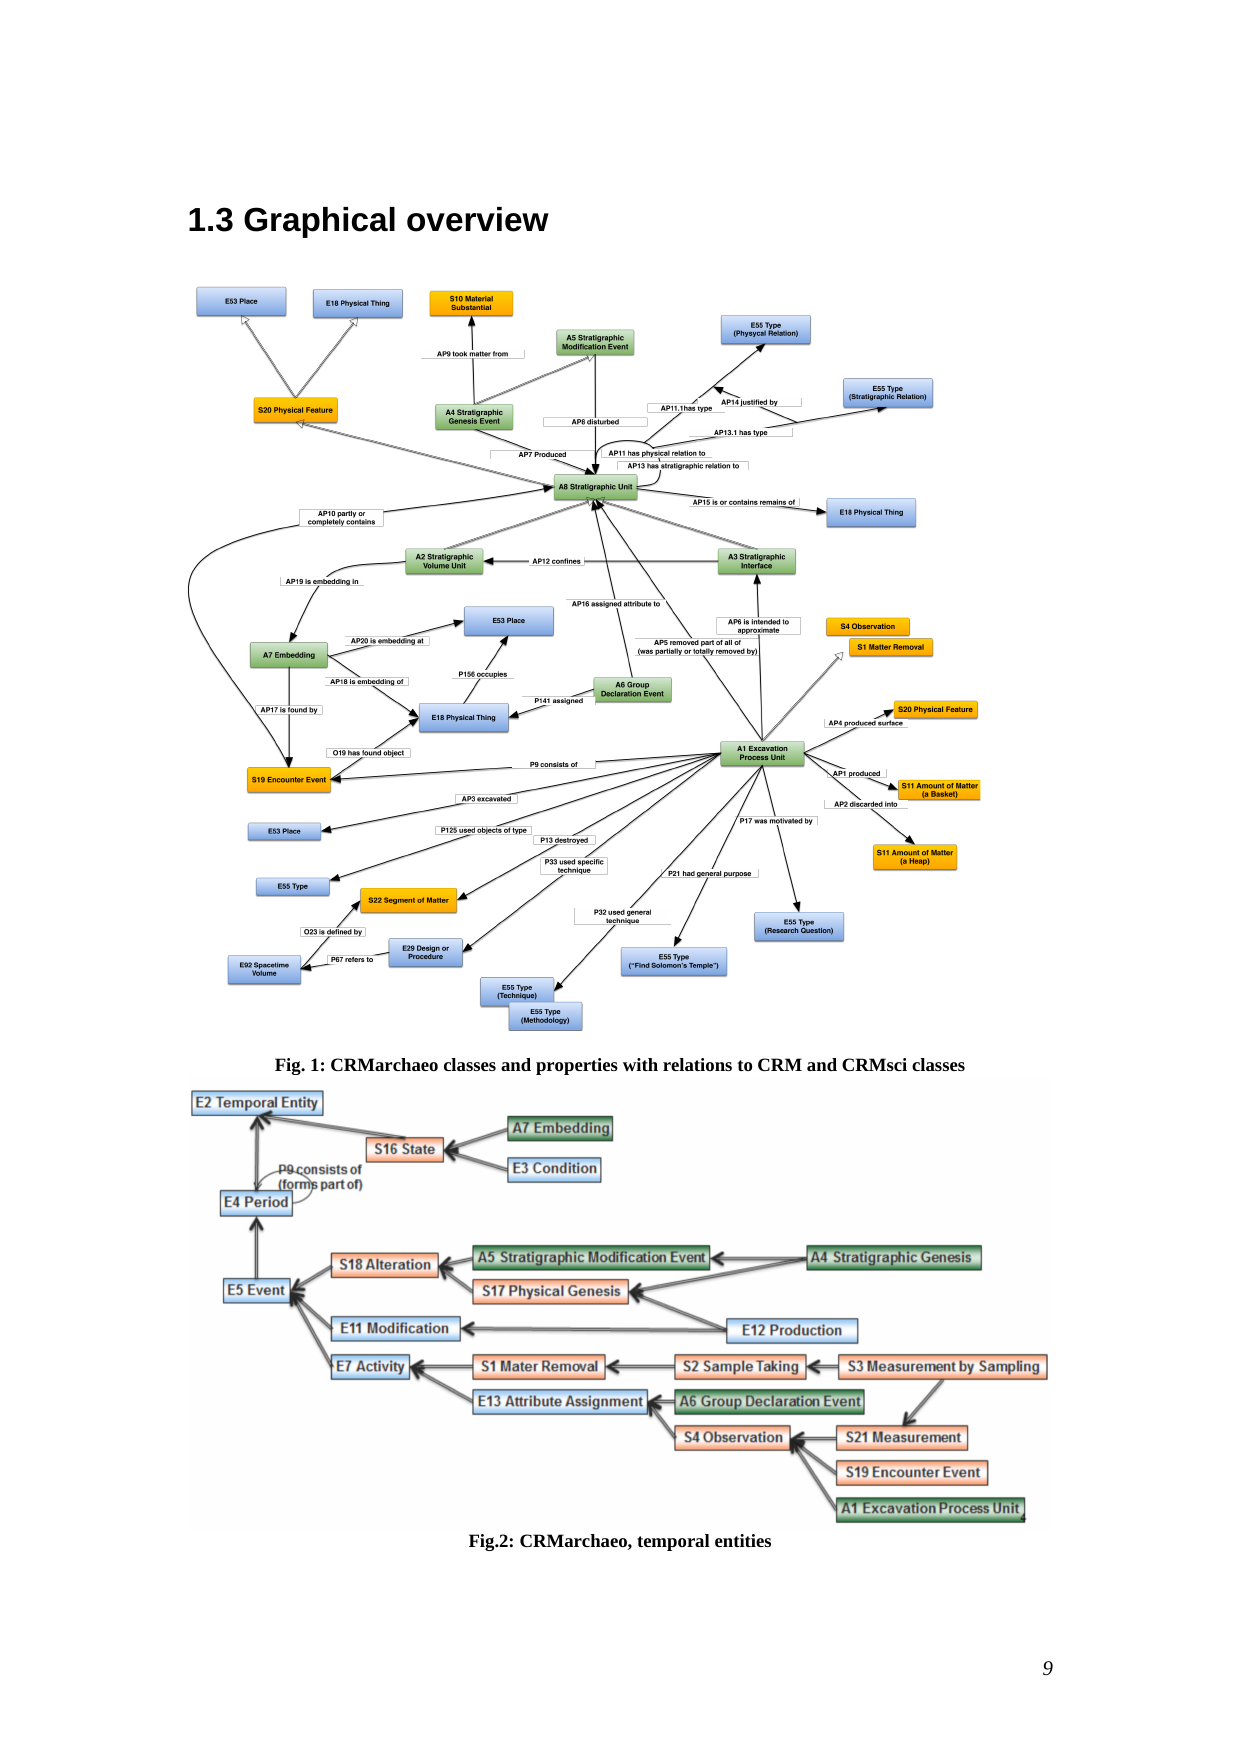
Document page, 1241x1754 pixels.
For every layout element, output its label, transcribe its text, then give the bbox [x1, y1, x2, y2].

text Fig. 1: CRMarchaeo classes and properties with relations to CRM and CRMsci classes [187, 1054, 1053, 1075]
subtitle 1.3 Graphical overview [187, 200, 1053, 238]
text Fig.2: CRMarchaeo, temporal entities [187, 1530, 1053, 1551]
picture [187, 1075, 1053, 1530]
